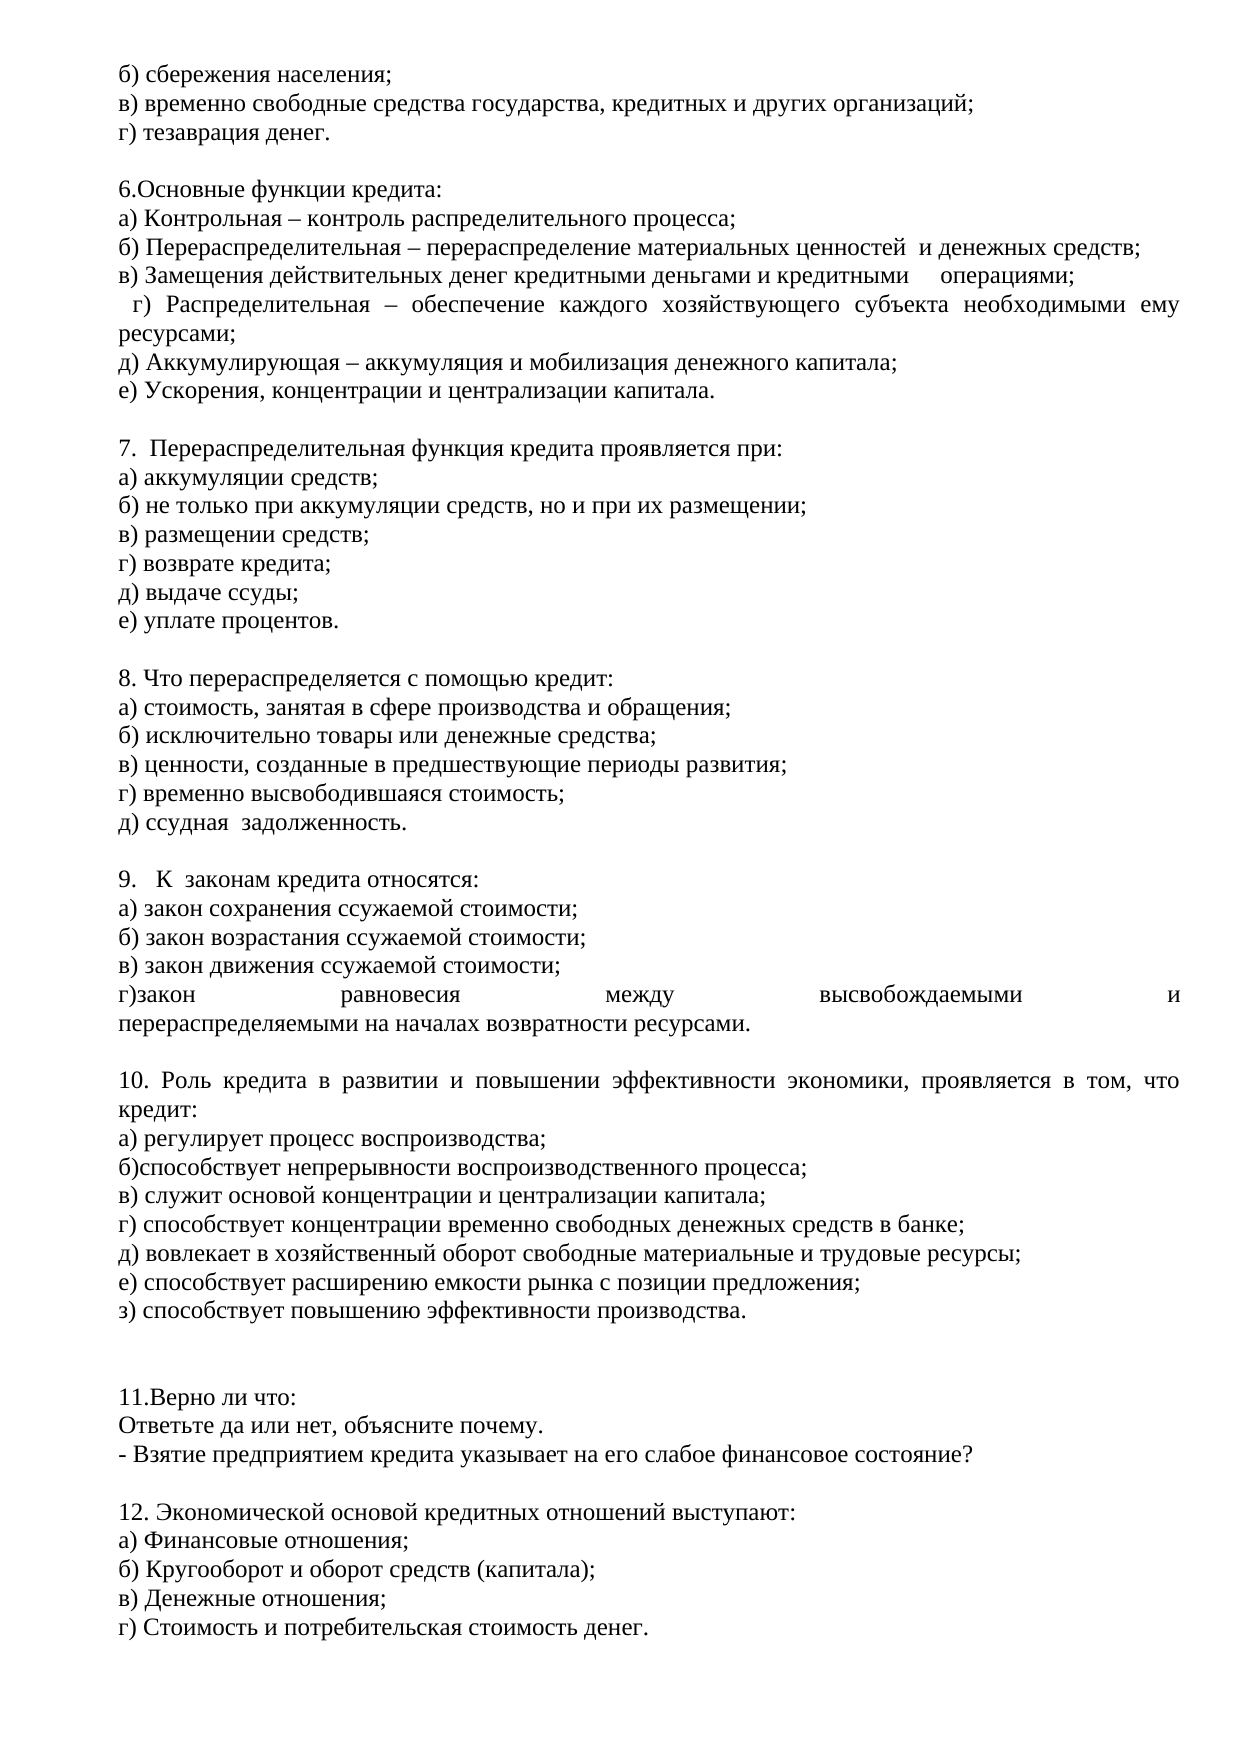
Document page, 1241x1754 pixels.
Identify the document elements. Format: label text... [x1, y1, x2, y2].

text в) Замещения действительных денег кредитными деньгами и кредитными операциями; [118, 260, 1181, 289]
text б)способствует непрерывности воспроизводственного процесса; [118, 1152, 1181, 1180]
text а) закон сохранения ссужаемой стоимости; [118, 893, 1181, 922]
text 8. Что перераспределяется с помощью кредит: [118, 663, 1181, 692]
text в) закон движения ссужаемой стоимости; [118, 950, 1181, 979]
text а) Финансовые отношения; [118, 1525, 1181, 1554]
text а) Контрольная – контроль распределительного процесса; [118, 203, 1181, 232]
text г) возврате кредита; [118, 548, 1181, 577]
text в) Денежные отношения; [118, 1583, 1181, 1612]
text в) временно свободные средства государства, кредитных и других организаций; [118, 88, 1181, 117]
text 7. Перераспределительная функция кредита проявляется при: [118, 433, 1181, 462]
text Ответьте да или нет, объясните почему. [118, 1410, 1181, 1439]
text е) уплате процентов. [118, 605, 1181, 634]
text 10. Роль кредита в развитии и повышении эффективности экономики, проявляется в том, что кредит: [118, 1065, 1181, 1123]
text - Взятие предприятием кредита указывает на его слабое финансовое состояние? [118, 1439, 1181, 1468]
text г) Стоимость и потребительская стоимость денег. [118, 1612, 1181, 1640]
text в) размещении средств; [118, 519, 1181, 548]
text д) выдаче ссуды; [118, 577, 1181, 605]
text б) сбережения населения; [118, 59, 1181, 88]
text г) Распределительная – обеспечение каждого хозяйствующего субъекта необходимыми ему ресурсами; [118, 289, 1181, 347]
text г) временно высвободившаяся стоимость; [118, 778, 1181, 807]
text а) стоимость, занятая в сфере производства и обращения; [118, 692, 1181, 720]
text б) Кругооборот и оборот средств (капитала); [118, 1554, 1181, 1583]
text б) Перераспределительная – перераспределение материальных ценностей и денежных средств; [118, 232, 1181, 260]
text 6.Основные функции кредита: [118, 174, 1181, 203]
text д) вовлекает в хозяйственный оборот свободные материальные и трудовые ресурсы; [118, 1238, 1181, 1267]
text 9. К законам кредита относятся: [118, 864, 1181, 893]
text г)закон равновесия между высвобождаемыми и перераспределяемыми на началах возвратности ресурсами. [118, 979, 1181, 1037]
text а) регулирует процесс воспроизводства; [118, 1123, 1181, 1152]
text 12. Экономической основой кредитных отношений выступают: [118, 1497, 1181, 1525]
text в) служит основой концентрации и централизации капитала; [118, 1180, 1181, 1209]
text б) закон возрастания ссужаемой стоимости; [118, 922, 1181, 950]
text е) способствует расширению емкости рынка с позиции предложения; [118, 1267, 1181, 1295]
text з) способствует повышению эффективности производства. [118, 1295, 1181, 1324]
text г) способствует концентрации временно свободных денежных средств в банке; [118, 1209, 1181, 1238]
text е) Ускорения, концентрации и централизации капитала. [118, 375, 1181, 404]
text а) аккумуляции средств; [118, 462, 1181, 490]
text д) ссудная задолженность. [118, 807, 1181, 835]
text б) не только при аккумуляции средств, но и при их размещении; [118, 490, 1181, 519]
text г) тезаврация денег. [118, 117, 1181, 145]
text д) Аккумулирующая – аккумуляция и мобилизация денежного капитала; [118, 347, 1181, 375]
text 11.Верно ли что: [118, 1382, 1181, 1410]
text в) ценности, созданные в предшествующие периоды развития; [118, 749, 1181, 778]
text б) исключительно товары или денежные средства; [118, 720, 1181, 749]
